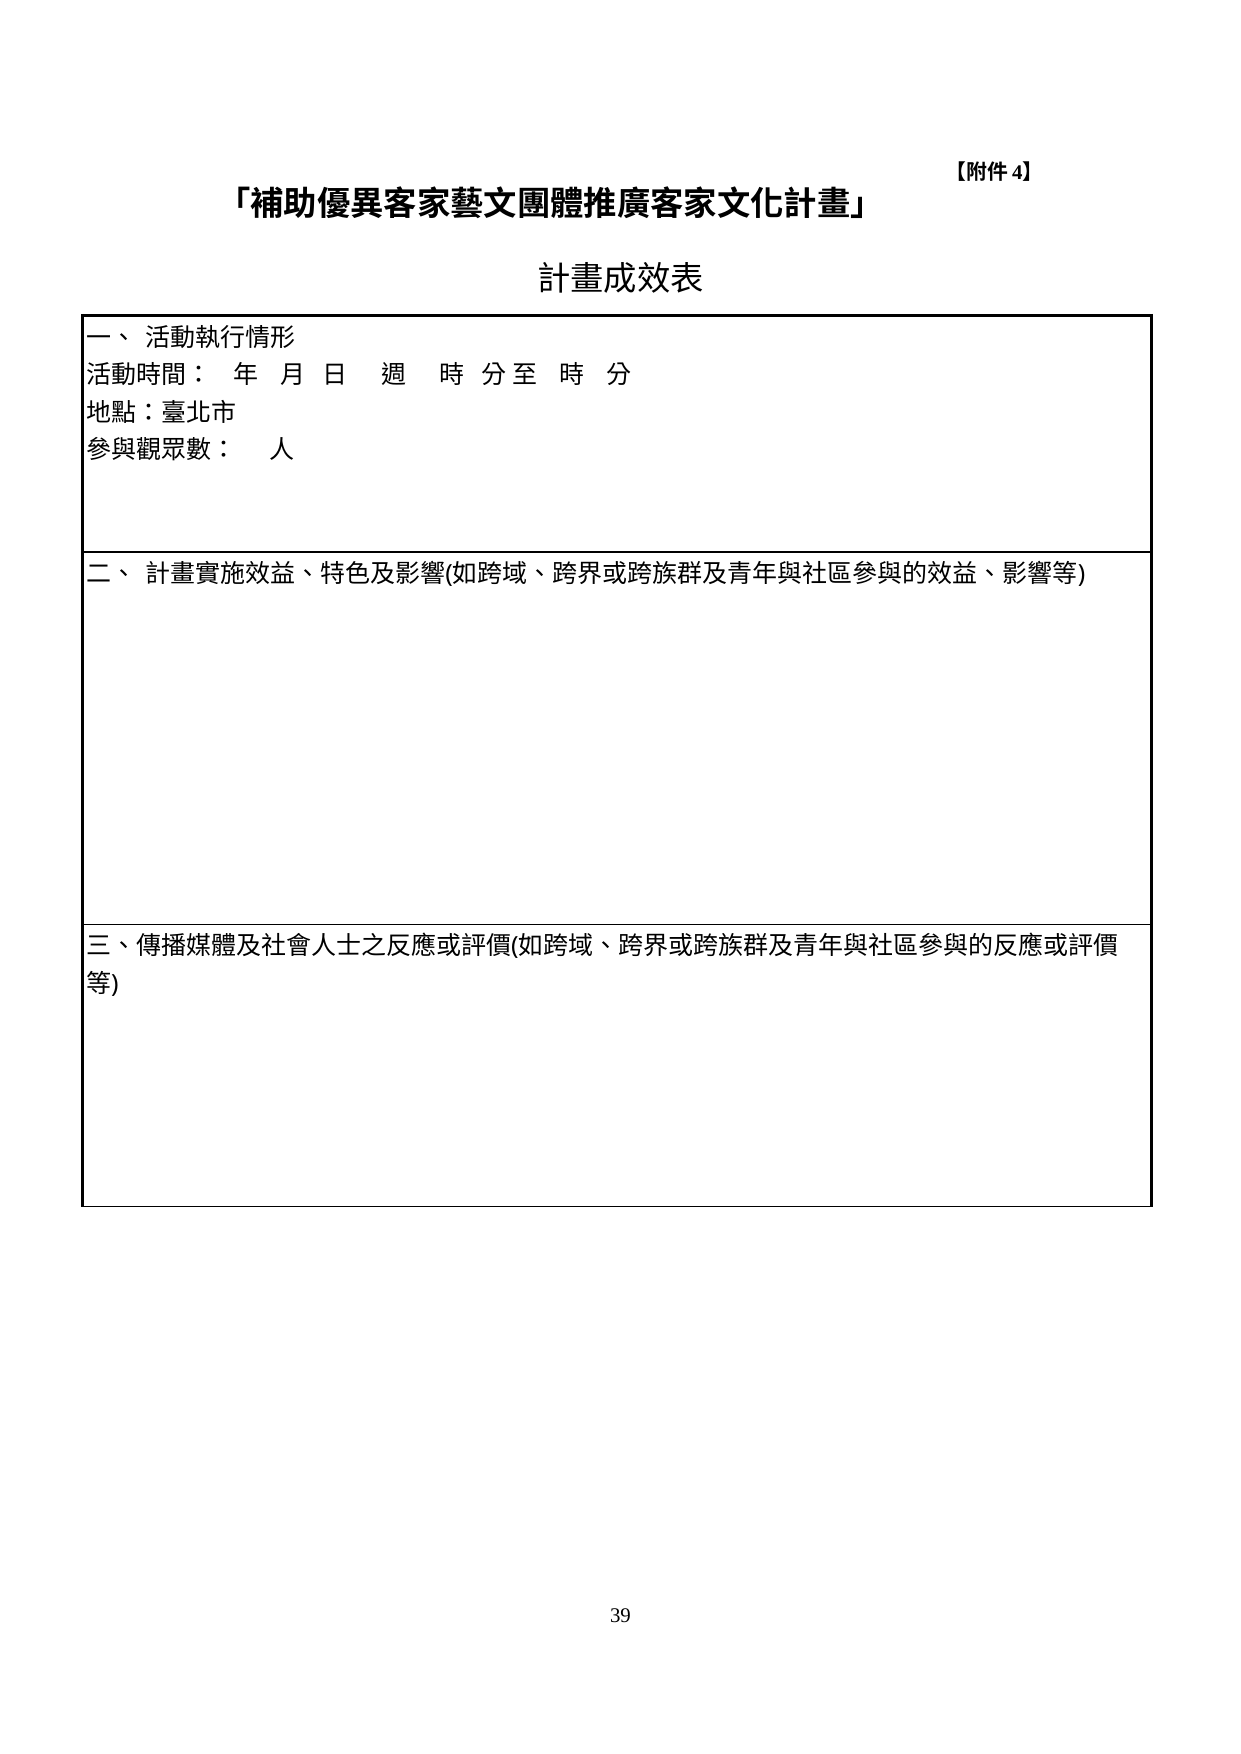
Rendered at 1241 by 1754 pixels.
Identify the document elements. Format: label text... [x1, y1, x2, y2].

text 計畫成效表 [187, 239, 1053, 314]
table_cell 三、傳播媒體及社會人士之反應或評價(如跨域、跨界或跨族群及青年與社區參與的反應或評價等) [84, 925, 1150, 1206]
table_header 活動執行情形 活動時間： 年 月 日 週 時 分 至 時 分 地點：臺北市 參與觀眾數： 人 [84, 317, 1150, 551]
table_cell 計畫實施效益、特色及影響(如跨域、跨界或跨族群及青年與社區參與的效益、影響等) [84, 553, 1150, 923]
text 「補助優異客家藝文團體推廣客家文化計畫」 [217, 164, 1053, 239]
